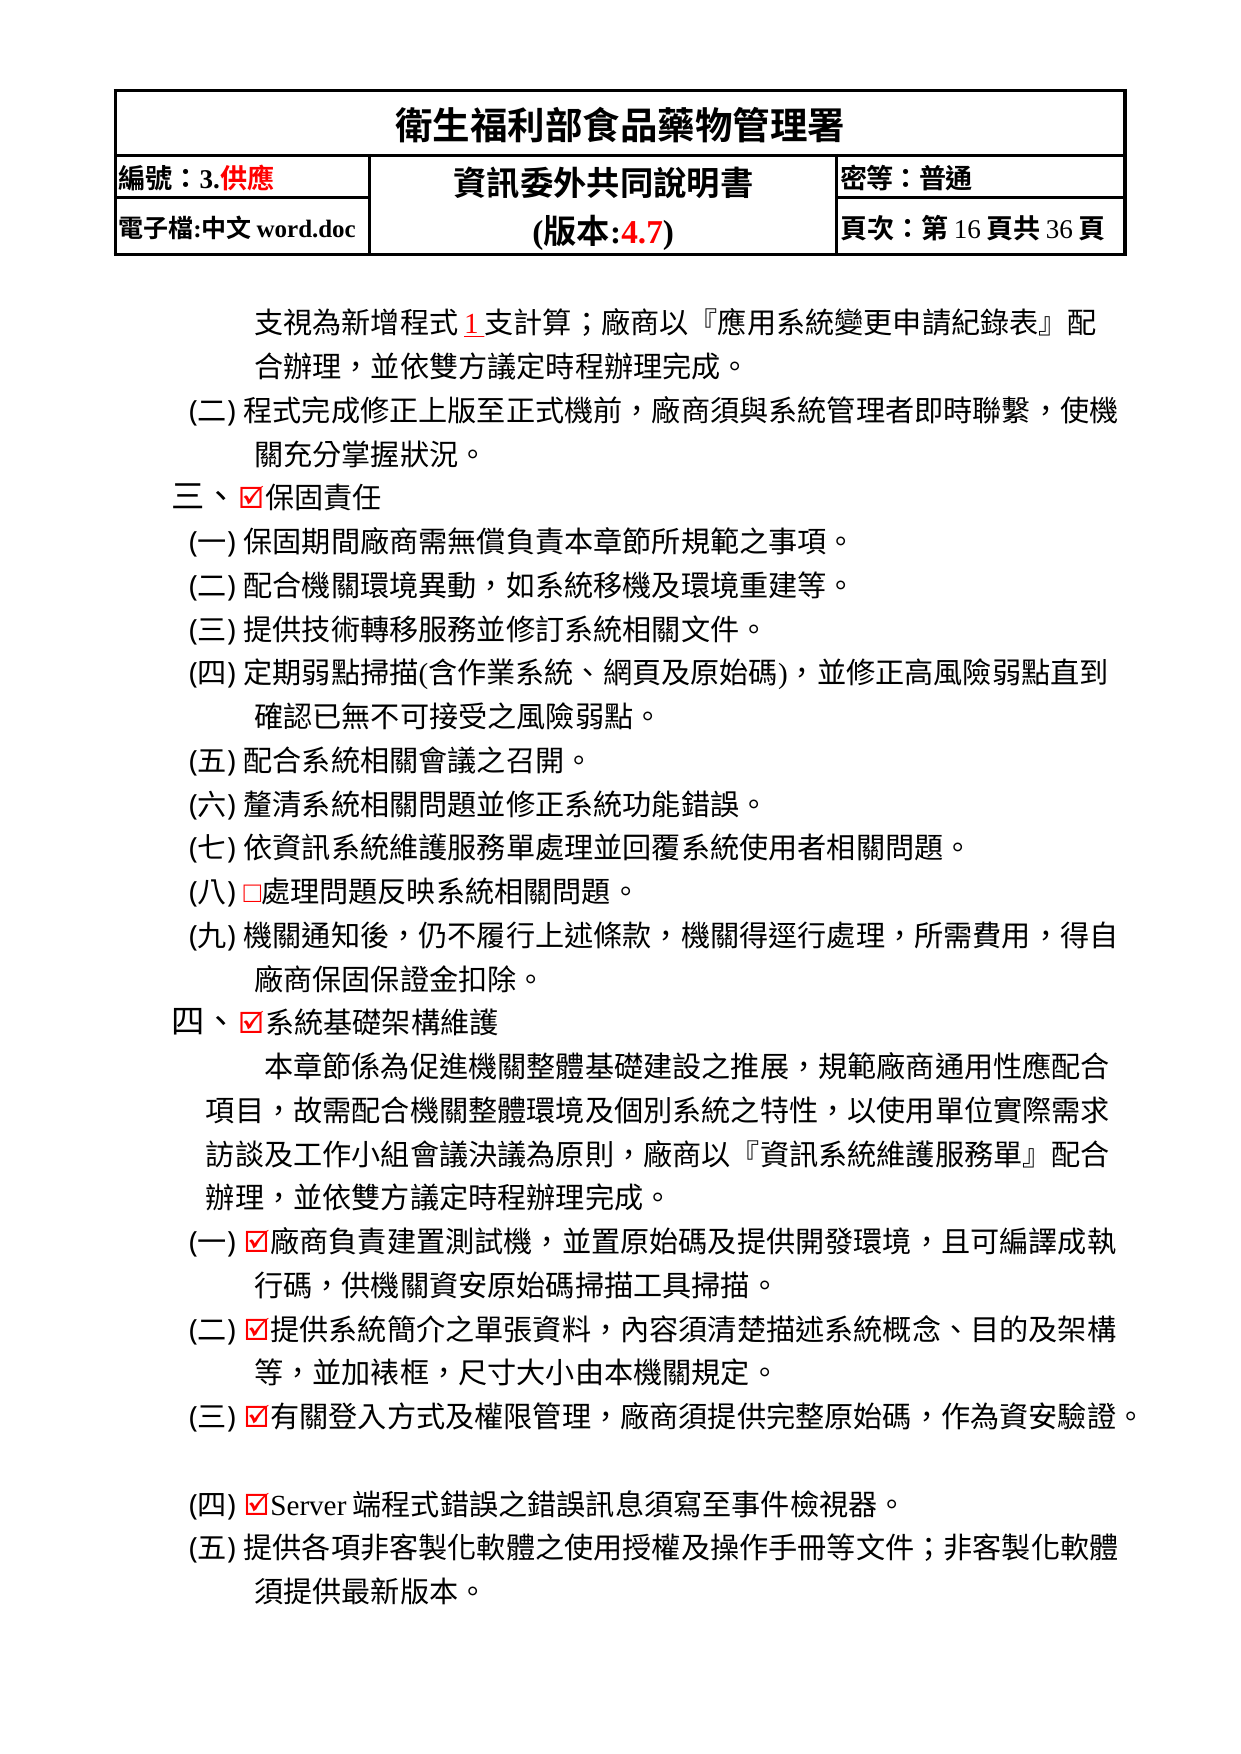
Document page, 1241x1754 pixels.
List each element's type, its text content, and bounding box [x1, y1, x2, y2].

text 配合系統相關會議之召開。 [189, 736, 1122, 780]
text 釐清系統相關問題並修正系統功能錯誤。 [189, 780, 1122, 824]
list 保固期間廠商需無償負責本章節所規範之事項。 [189, 518, 1122, 561]
text 提供技術轉移服務並修訂系統相關文件。 [189, 605, 1122, 649]
text 提供各項非客製化軟體之使用授權及操作手冊等文件；非客製化軟體須提供最新版本。 [189, 1524, 1122, 1611]
text 機關通知後，仍不履行上述條款，機關得逕行處理，所需費用，得自廠商保固保證金扣除。 [189, 911, 1122, 999]
list 保固責任 [171, 474, 1122, 518]
text 提供系統簡介之單張資料，內容須清楚描述系統概念、目的及架構等，並加裱框，尺寸大小由本機關規定。 [189, 1305, 1122, 1393]
text Server端程式錯誤之錯誤訊息須寫至事件檢視器。 [189, 1480, 1122, 1524]
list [189, 299, 1122, 386]
text 定期弱點掃描(含作業系統、網頁及原始碼)，並修正高風險弱點直到確認已無不可接受之風險弱點。 [189, 649, 1122, 736]
text 依資訊系統維護服務單處理並回覆系統使用者相關問題。 [189, 824, 1122, 868]
list 系統基礎架構維護 [171, 999, 1122, 1043]
text 有關登入方式及權限管理，廠商須提供完整原始碼，作為資安驗證。 [189, 1393, 1122, 1480]
text 配合機關環境異動，如系統移機及環境重建等。 [189, 561, 1122, 605]
text □處理問題反映系統相關問題。 [189, 868, 1122, 911]
text 程式完成修正上版至正式機前，廠商須與系統管理者即時聯繫，使機關充分掌握狀況。 [189, 386, 1122, 474]
text 本章節係為促進機關整體基礎建設之推展，規範廠商通用性應配合項目，故需配合機關整體環境及個別系統之特性，以使用單位實際需求訪談及工作小組會議決議為原則，廠商以『資訊系統維護服務單』配合辦理，並依雙方議定時程辦理完成。 [206, 1043, 1122, 1218]
list 廠商負責建置測試機，並置原始碼及提供開發環境，且可編譯成執行碼，供機關資安原始碼掃描工具掃描。 [189, 1218, 1122, 1305]
